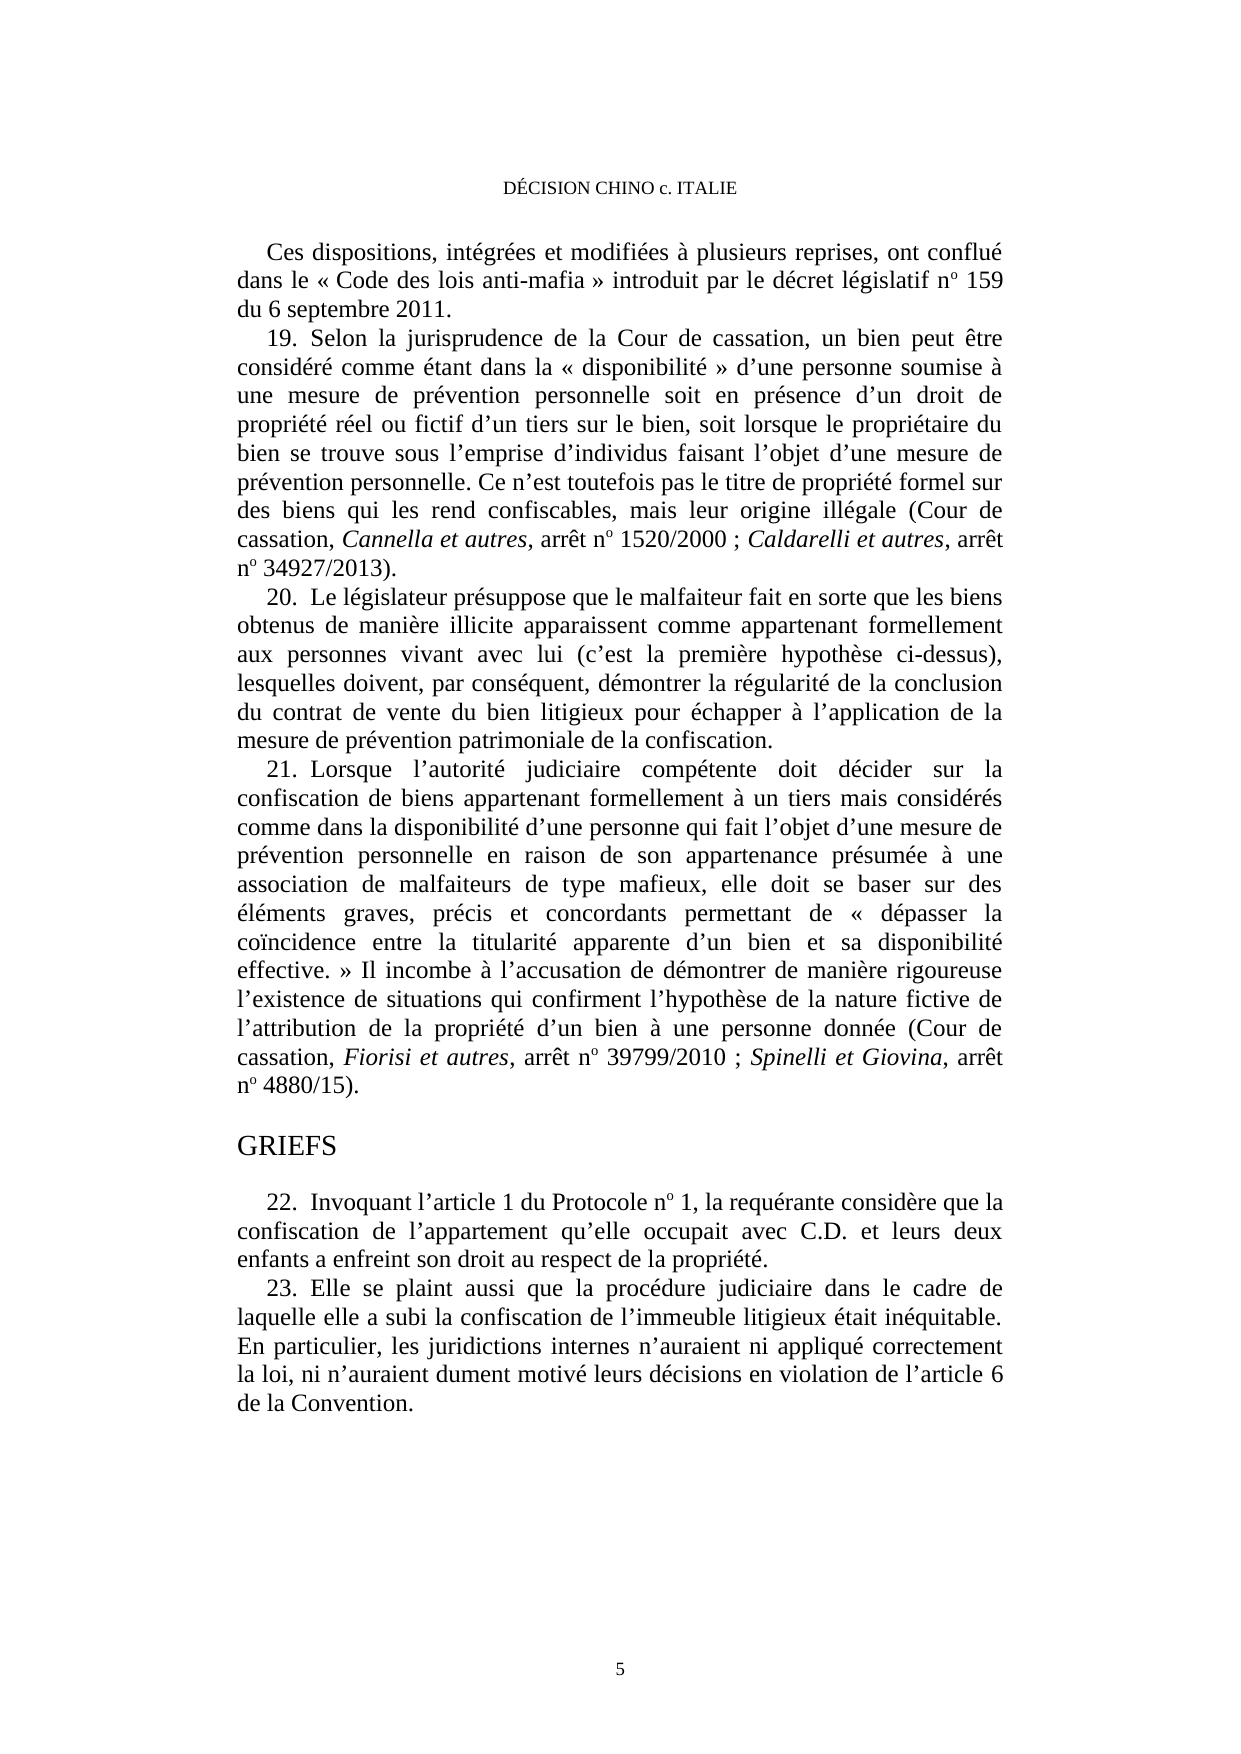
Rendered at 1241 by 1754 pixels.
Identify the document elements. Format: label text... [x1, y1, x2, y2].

text 19. Selon la jurisprudence de la Cour de cassation, un bien peut être considéré comme étant dans la « disponibilité » d’une personne soumise à une mesure de prévention personnelle soit en présence d’un droit de propriété réel ou fictif d’un tiers sur le bien, soit lorsque le propriétaire du bien se trouve sous l’emprise d’individus faisant l’objet d’une mesure de prévention personnelle. Ce n’est toutefois pas le titre de propriété formel sur des biens qui les rend confiscables, mais leur origine illégale (Cour de cassation, Cannella et autres, arrêt no 1520/2000 ; Caldarelli et autres, arrêt no 34927/2013). [237, 323, 1003, 582]
text 23. Elle se plaint aussi que la procédure judiciaire dans le cadre de laquelle elle a subi la confiscation de l’immeuble litigieux était inéquitable. En particulier, les juridictions internes n’auraient ni appliqué correctement la loi, ni n’auraient dument motivé leurs décisions en violation de l’article 6 de la Convention. [237, 1273, 1003, 1417]
text 22. Invoquant l’article 1 du Protocole no 1, la requérante considère que la confiscation de l’appartement qu’elle occupait avec C.D. et leurs deux enfants a enfreint son droit au respect de la propriété. [237, 1187, 1003, 1273]
text 20. Le législateur présuppose que le malfaiteur fait en sorte que les biens obtenus de manière illicite apparaissent comme appartenant formellement aux personnes vivant avec lui (c’est la première hypothèse ci-dessus), lesquelles doivent, par conséquent, démontrer la régularité de la conclusion du contrat de vente du bien litigieux pour échapper à l’application de la mesure de prévention patrimoniale de la confiscation. [237, 582, 1003, 754]
text 21. Lorsque l’autorité judiciaire compétente doit décider sur la confiscation de biens appartenant formellement à un tiers mais considérés comme dans la disponibilité d’une personne qui fait l’objet d’une mesure de prévention personnelle en raison de son appartenance présumée à une association de malfaiteurs de type mafieux, elle doit se baser sur des éléments graves, précis et concordants permettant de « dépasser la coïncidence entre la titularité apparente d’un bien et sa disponibilité effective. » Il incombe à l’accusation de démontrer de manière rigoureuse l’existence de situations qui confirment l’hypothèse de la nature fictive de l’attribution de la propriété d’un bien à une personne donnée (Cour de cassation, Fiorisi et autres, arrêt no 39799/2010 ; Spinelli et Giovina, arrêt no 4880/15). [237, 754, 1003, 1099]
text Ces dispositions, intégrées et modifiées à plusieurs reprises, ont conflué dans le « Code des lois anti-mafia » introduit par le décret législatif no 159 du 6 septembre 2011. [237, 237, 1003, 323]
list GRIEFS [237, 1128, 1003, 1162]
